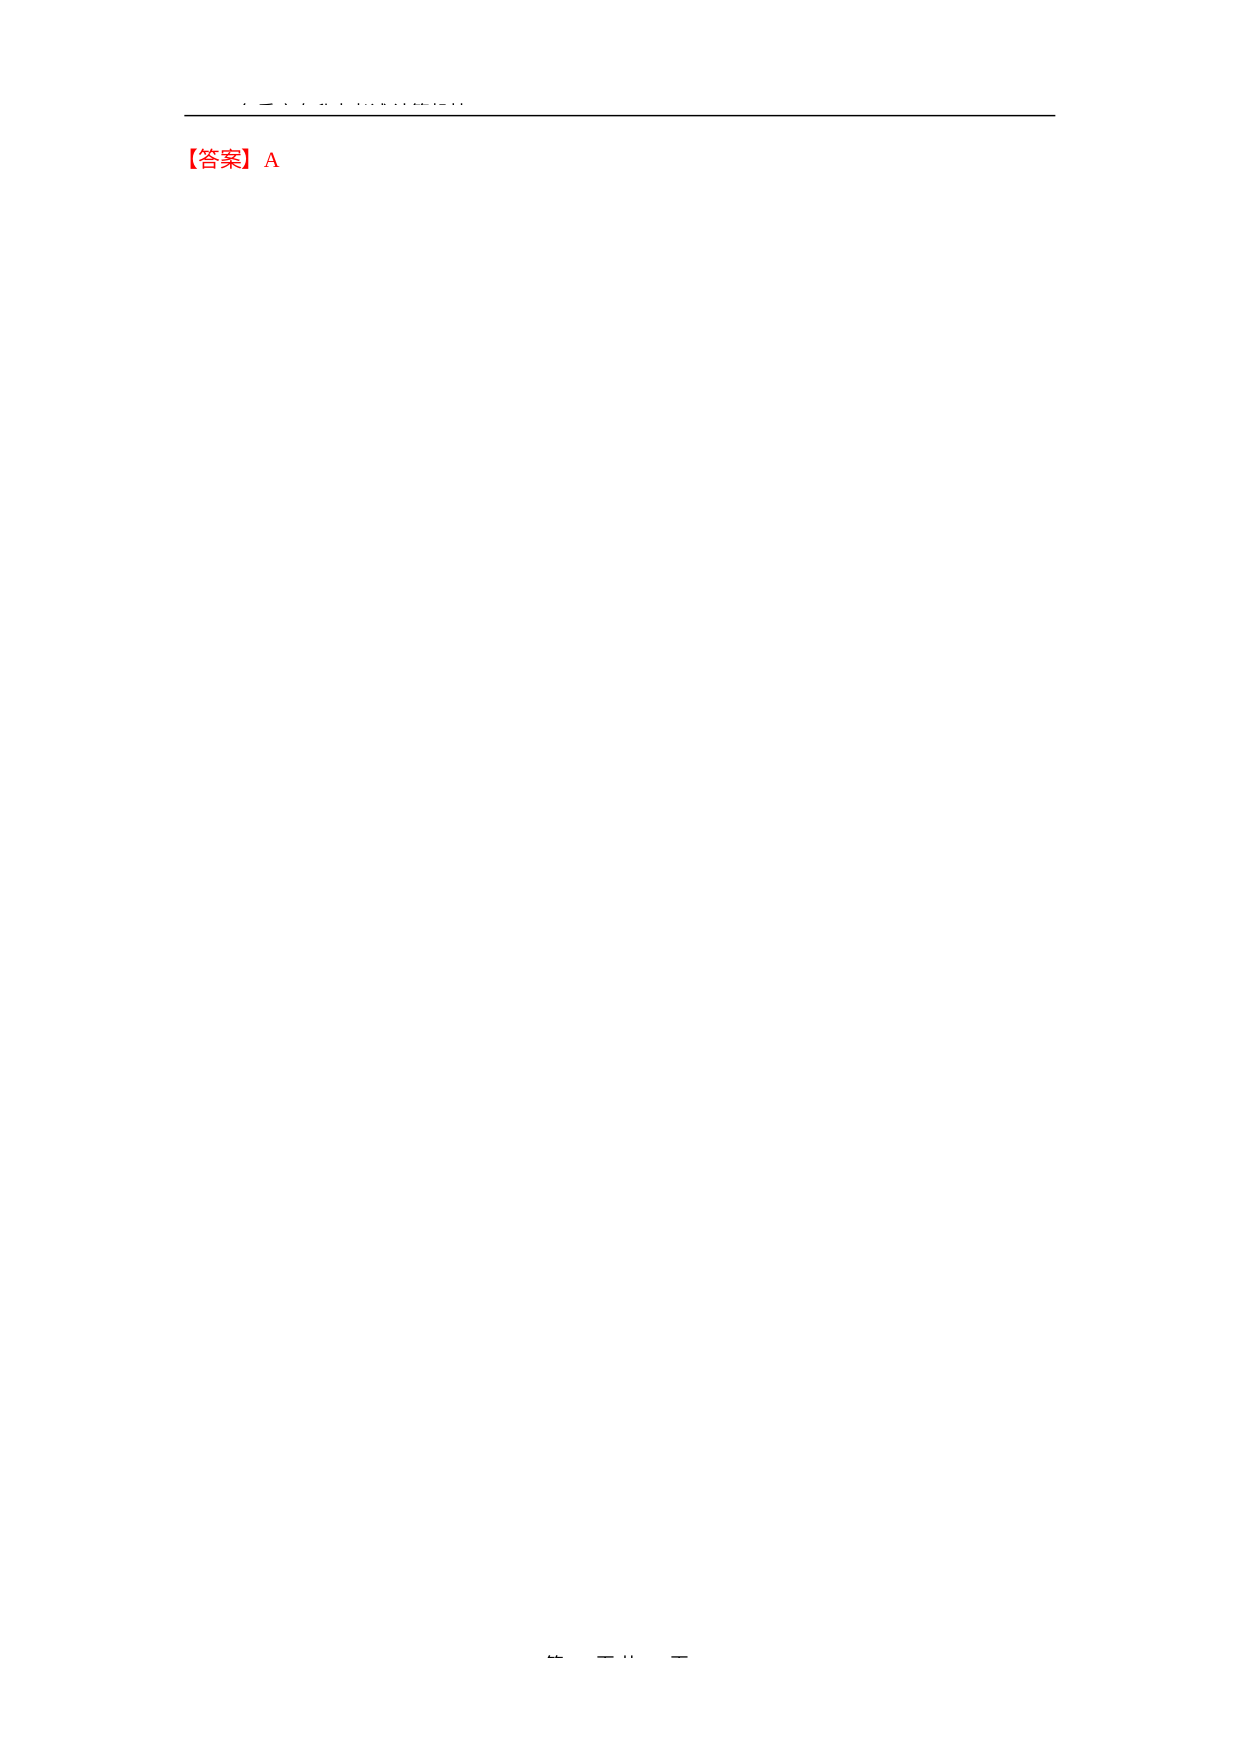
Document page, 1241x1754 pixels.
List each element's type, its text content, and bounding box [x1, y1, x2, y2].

text 【答案】A [177, 142, 1076, 173]
